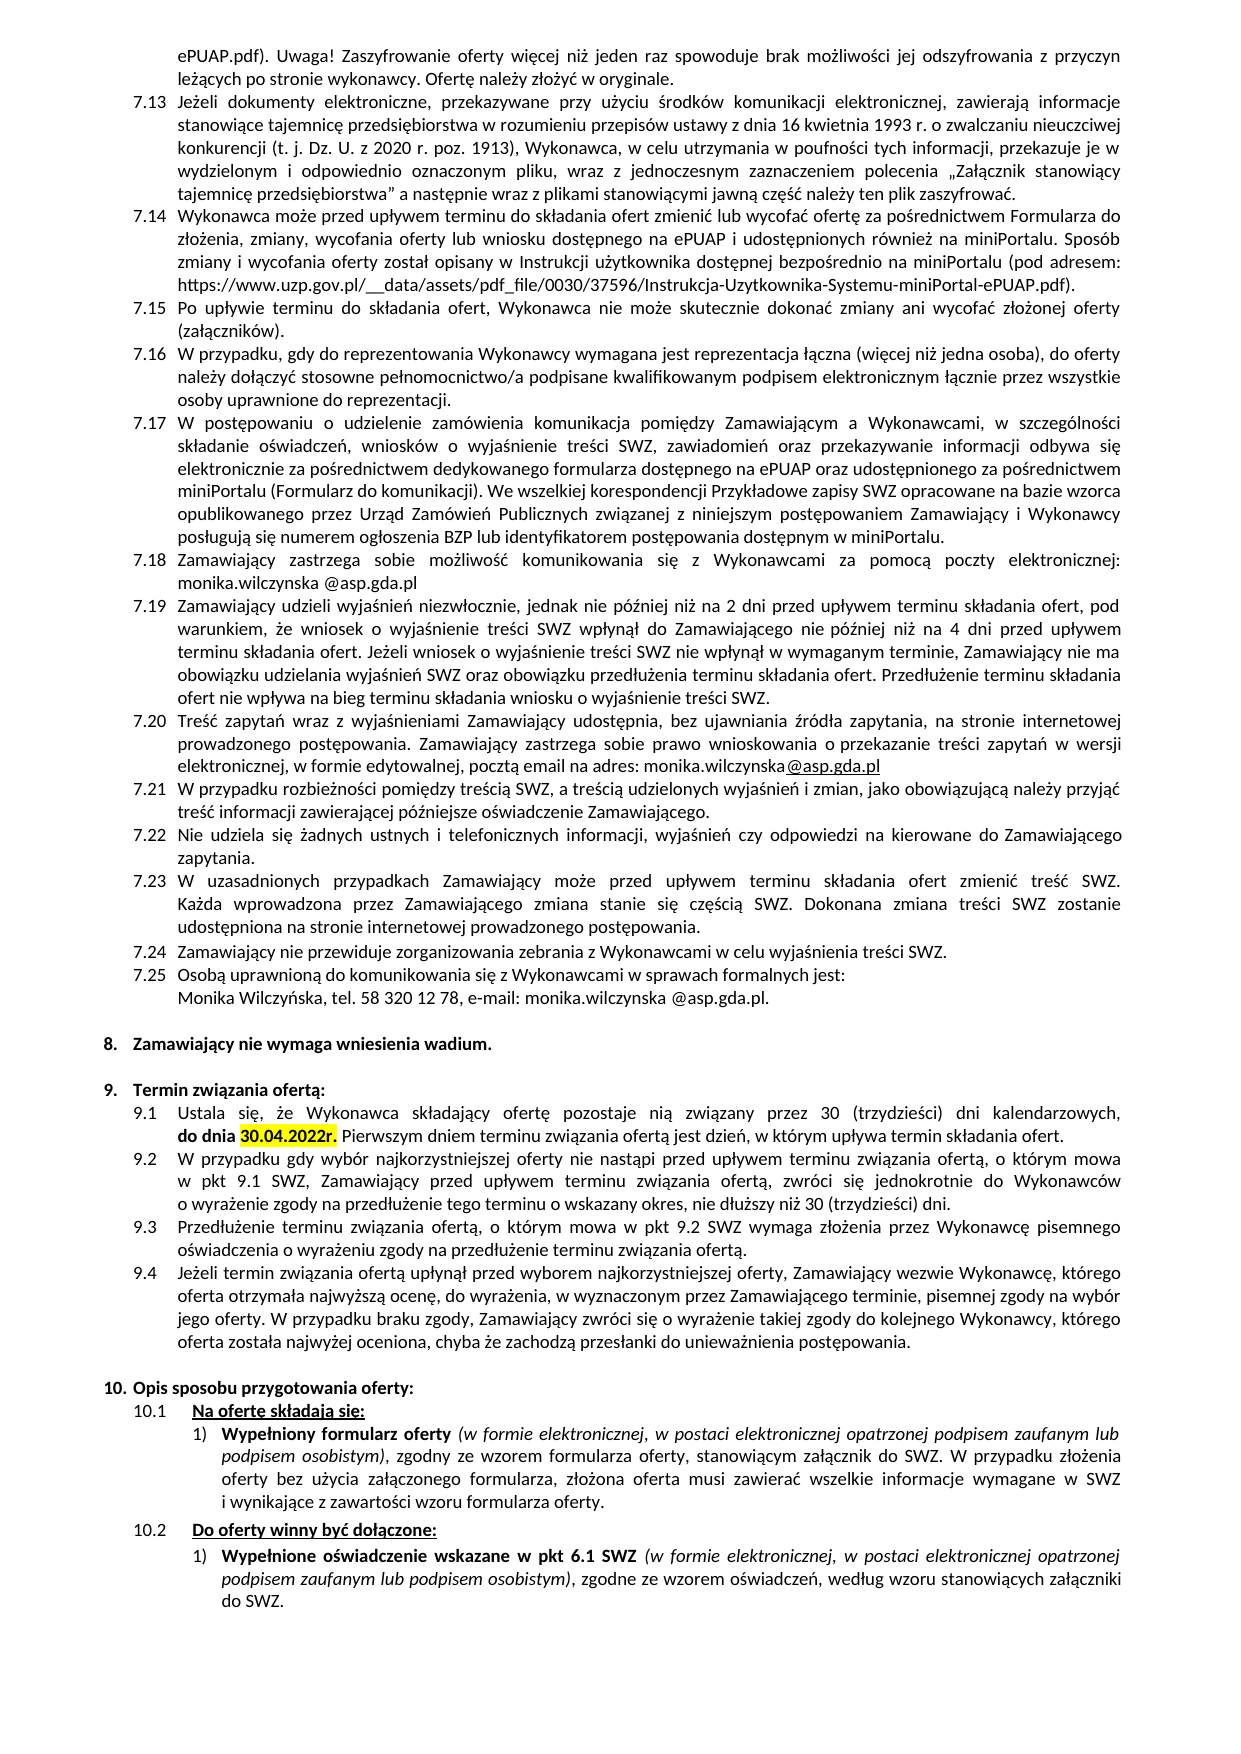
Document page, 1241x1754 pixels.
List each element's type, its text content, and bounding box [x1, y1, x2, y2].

list W uzasadnionych przypadkach Zamawiający może przed upływem terminu składania ofert zmienić treść SWZ. Każda wprowadzona przez Zamawiającego zmiana stanie się częścią SWZ. Dokonana zmiana treści SWZ zostanie udostępniona na stronie internetowej prowadzonego postępowania. [133, 869, 1122, 938]
list Osobą uprawnioną do komunikowania się z Wykonawcami w sprawach formalnych jest: [133, 963, 1122, 986]
list Do oferty winny być dołączone: [133, 1518, 1122, 1541]
list W przypadku rozbieżności pomiędzy treścią SWZ, a treścią udzielonych wyjaśnień i zmian, jako obowiązującą należy przyjąć treść informacji zawierającej późniejsze oświadczenie Zamawiającego. [133, 778, 1122, 823]
list Wypełniony formularz oferty (w formie elektronicznej, w postaci elektronicznej opatrzonej podpisem zaufanym lub podpisem osobistym), zgodny ze wzorem formularza oferty, stanowiącym załącznik do SWZ. W przypadku złożenia oferty bez użycia załączonego formularza, złożona oferta musi zawierać wszelkie informacje wymagane w SWZ i wynikające z zawartości wzoru formularza oferty. [192, 1422, 1122, 1513]
list Jeżeli dokumenty elektroniczne, przekazywane przy użyciu środków komunikacji elektronicznej, zawierają informacje stanowiące tajemnicę przedsiębiorstwa w rozumieniu przepisów ustawy z dnia 16 kwietnia 1993 r. o zwalczaniu nieuczciwej konkurencji (t. j. Dz. U. z 2020 r. poz. 1913), Wykonawca, w celu utrzymania w poufności tych informacji, przekazuje je w wydzielonym i odpowiednio oznaczonym pliku, wraz z jednoczesnym zaznaczeniem polecenia „Załącznik stanowiący tajemnicę przedsiębiorstwa” a następnie wraz z plikami stanowiącymi jawną część należy ten plik zaszyfrować. [133, 90, 1122, 205]
list Przedłużenie terminu związania ofertą, o którym mowa w pkt 9.2 SWZ wymaga złożenia przez Wykonawcę pisemnego oświadczenia o wyrażeniu zgody na przedłużenie terminu związania ofertą. [133, 1216, 1122, 1261]
list Zamawiający nie przewiduje zorganizowania zebrania z Wykonawcami w celu wyjaśnienia treści SWZ. [133, 941, 1122, 963]
list Treść zapytań wraz z wyjaśnieniami Zamawiający udostępnia, bez ujawniania źródła zapytania, na stronie internetowej prowadzonego postępowania. Zamawiający zastrzega sobie prawo wnioskowania o przekazanie treści zapytań w wersji elektronicznej, w formie edytowalnej, pocztą email na adres: monika.wilczynska@asp.gda.pl [133, 709, 1122, 778]
text Monika Wilczyńska, tel. 58 320 12 78, e-mail: monika.wilczynska @asp.gda.pl. [177, 986, 1122, 1009]
list W przypadku, gdy do reprezentowania Wykonawcy wymagana jest reprezentacja łączna (więcej niż jedna osoba), do oferty należy dołączyć stosowne pełnomocnictwo/a podpisane kwalifikowanym podpisem elektronicznym łącznie przez wszystkie osoby uprawnione do reprezentacji. [133, 342, 1122, 411]
list Na ofertę składają się: [133, 1399, 1122, 1422]
list Zamawiający udzieli wyjaśnień niezwłocznie, jednak nie później niż na 2 dni przed upływem terminu składania ofert, pod warunkiem, że wniosek o wyjaśnienie treści SWZ wpłynął do Zamawiającego nie później niż na 4 dni przed upływem terminu składania ofert. Jeżeli wniosek o wyjaśnienie treści SWZ nie wpłynął w wymaganym terminie, Zamawiający nie ma obowiązku udzielania wyjaśnień SWZ oraz obowiązku przedłużenia terminu składania ofert. Przedłużenie terminu składania ofert nie wpływa na bieg terminu składania wniosku o wyjaśnienie treści SWZ. [133, 594, 1122, 709]
list Wykonawca może przed upływem terminu do składania ofert zmienić lub wycofać ofertę za pośrednictwem Formularza do złożenia, zmiany, wycofania oferty lub wniosku dostępnego na ePUAP i udostępnionych również na miniPortalu. Sposób zmiany i wycofania oferty został opisany w Instrukcji użytkownika dostępnej bezpośrednio na miniPortalu (pod adresem: https://www.uzp.gov.pl/__data/assets/pdf_file/0030/37596/Instrukcja-Uzytkownika-Systemu-miniPortal-ePUAP.pdf). [133, 205, 1122, 296]
list Wypełnione oświadczenie wskazane w pkt 6.1 SWZ (w formie elektronicznej, w postaci elektronicznej opatrzonej podpisem zaufanym lub podpisem osobistym), zgodne ze wzorem oświadczeń, według wzoru stanowiących załączniki do SWZ. [192, 1544, 1122, 1613]
list W postępowaniu o udzielenie zamówienia komunikacja pomiędzy Zamawiającym a Wykonawcami, w szczególności składanie oświadczeń, wniosków o wyjaśnienie treści SWZ, zawiadomień oraz przekazywanie informacji odbywa się elektronicznie za pośrednictwem dedykowanego formularza dostępnego na ePUAP oraz udostępnionego za pośrednictwem miniPortalu (Formularz do komunikacji). We wszelkiej korespondencji Przykładowe zapisy SWZ opracowane na bazie wzorca opublikowanego przez Urząd Zamówień Publicznych związanej z niniejszym postępowaniem Zamawiający i Wykonawcy posługują się numerem ogłoszenia BZP lub identyfikatorem postępowania dostępnym w miniPortalu. [133, 411, 1122, 548]
list Po upływie terminu do składania ofert, Wykonawca nie może skutecznie dokonać zmiany ani wycofać złożonej oferty (załączników). [133, 296, 1122, 342]
list Opis sposobu przygotowania oferty: [103, 1376, 1122, 1399]
list Jeżeli termin związania ofertą upłynął przed wyborem najkorzystniejszej oferty, Zamawiający wezwie Wykonawcę, którego oferta otrzymała najwyższą ocenę, do wyrażenia, w wyznaczonym przez Zamawiającego terminie, pisemnej zgody na wybór jego oferty. W przypadku braku zgody, Zamawiający zwróci się o wyrażenie takiej zgody do kolejnego Wykonawcy, którego oferta została najwyżej oceniona, chyba że zachodzą przesłanki do unieważnienia postępowania. [133, 1261, 1122, 1353]
list Zamawiający nie wymaga wniesienia wadium. [103, 1032, 1122, 1055]
list W przypadku gdy wybór najkorzystniejszej oferty nie nastąpi przed upływem terminu związania ofertą, o którym mowa w pkt 9.1 SWZ, Zamawiający przed upływem terminu związania ofertą, zwróci się jednokrotnie do Wykonawców o wyrażenie zgody na przedłużenie tego terminu o wskazany okres, nie dłuższy niż 30 (trzydzieści) dni. [133, 1147, 1122, 1216]
list Zamawiający zastrzega sobie możliwość komunikowania się z Wykonawcami za pomocą poczty elektronicznej: monika.wilczynska @asp.gda.pl [133, 548, 1122, 594]
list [133, 44, 1122, 90]
list Termin związania ofertą: [103, 1078, 1122, 1101]
list Nie udziela się żadnych ustnych i telefonicznych informacji, wyjaśnień czy odpowiedzi na kierowane do Zamawiającego zapytania. [133, 823, 1122, 869]
list Ustala się, że Wykonawca składający ofertę pozostaje nią związany przez 30 (trzydzieści) dni kalendarzowych, do dnia 30.04.2022r. Pierwszym dniem terminu związania ofertą jest dzień, w którym upływa termin składania ofert. [133, 1101, 1122, 1147]
